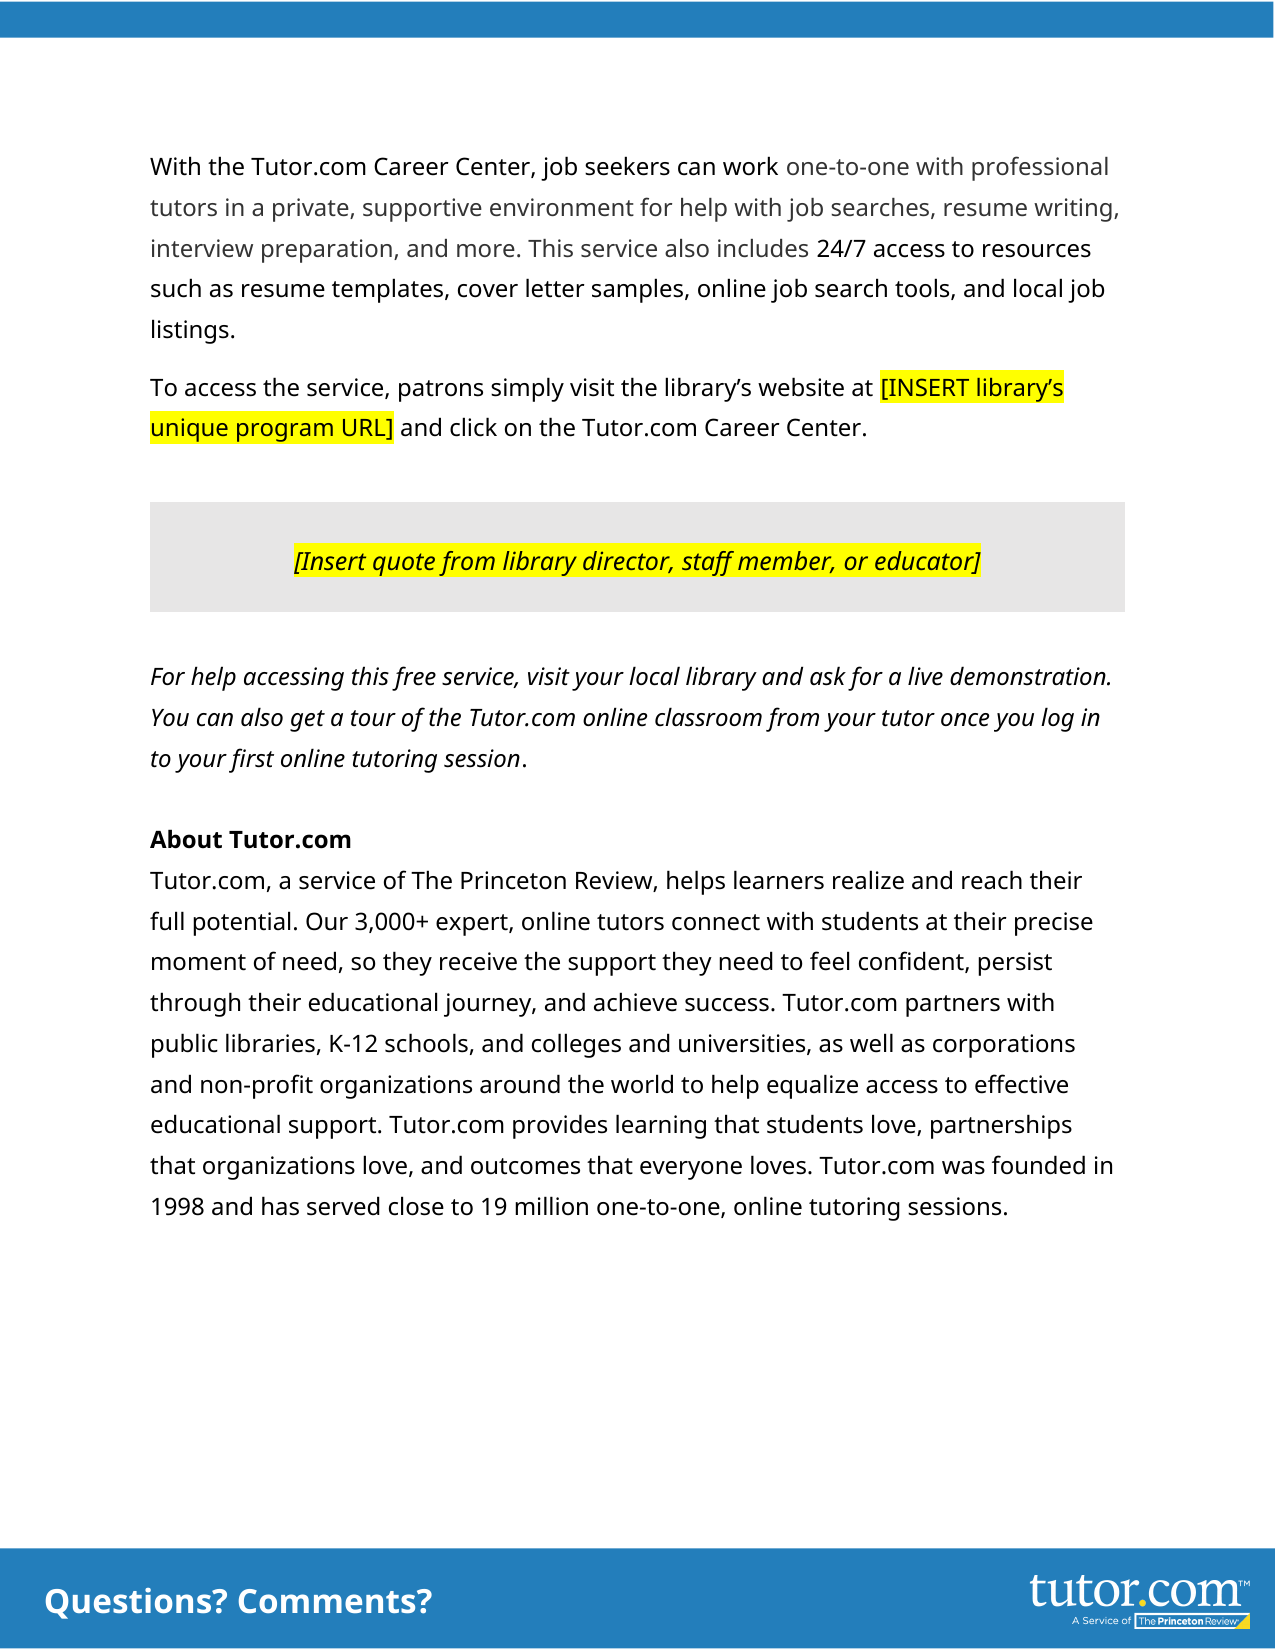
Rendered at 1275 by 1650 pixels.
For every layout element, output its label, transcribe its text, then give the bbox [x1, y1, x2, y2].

text Tutor.com, a service of The Princeton Review, helps learners realize and reach their full potential. Our 3,000+ expert, online tutors connect with students at their precise moment of need, so they receive the support they need to feel confident, persist through their educational journey, and achieve success. Tutor.com partners with public libraries, K-12 schools, and colleges and universities, as well as corporations and non-profit organizations around the world to help equalize access to effective educational support. Tutor.com provides learning that students love, partnerships that organizations love, and outcomes that everyone loves. Tutor.com was founded in 1998 and has served close to 19 million one-to-one, online tutoring sessions. [150, 864, 1125, 1222]
text For help accessing this free service, visit your local library and ask for a live demonstration. You can also get a tour of the Tutor.com online classroom from your tutor once you log in to your first online tutoring session. [150, 660, 1125, 774]
text [Insert quote from library director, staff member, or educator] [150, 502, 1125, 612]
text To access the service, patrons simply visit the library’s website at [INSERT library’s unique program URL] and click on the Tutor.com Career Center. [150, 370, 1125, 479]
text With the Tutor.com Career Center, job seekers can work one-to-one with professional tutors in a private, supportive environment for help with job searches, resume writing, interview preparation, and more. This service also includes 24/7 access to resources such as resume templates, cover letter samples, online job search tools, and local job listings. [150, 150, 1125, 346]
text About Tutor.com [150, 823, 1125, 856]
picture [1029, 1575, 1250, 1629]
